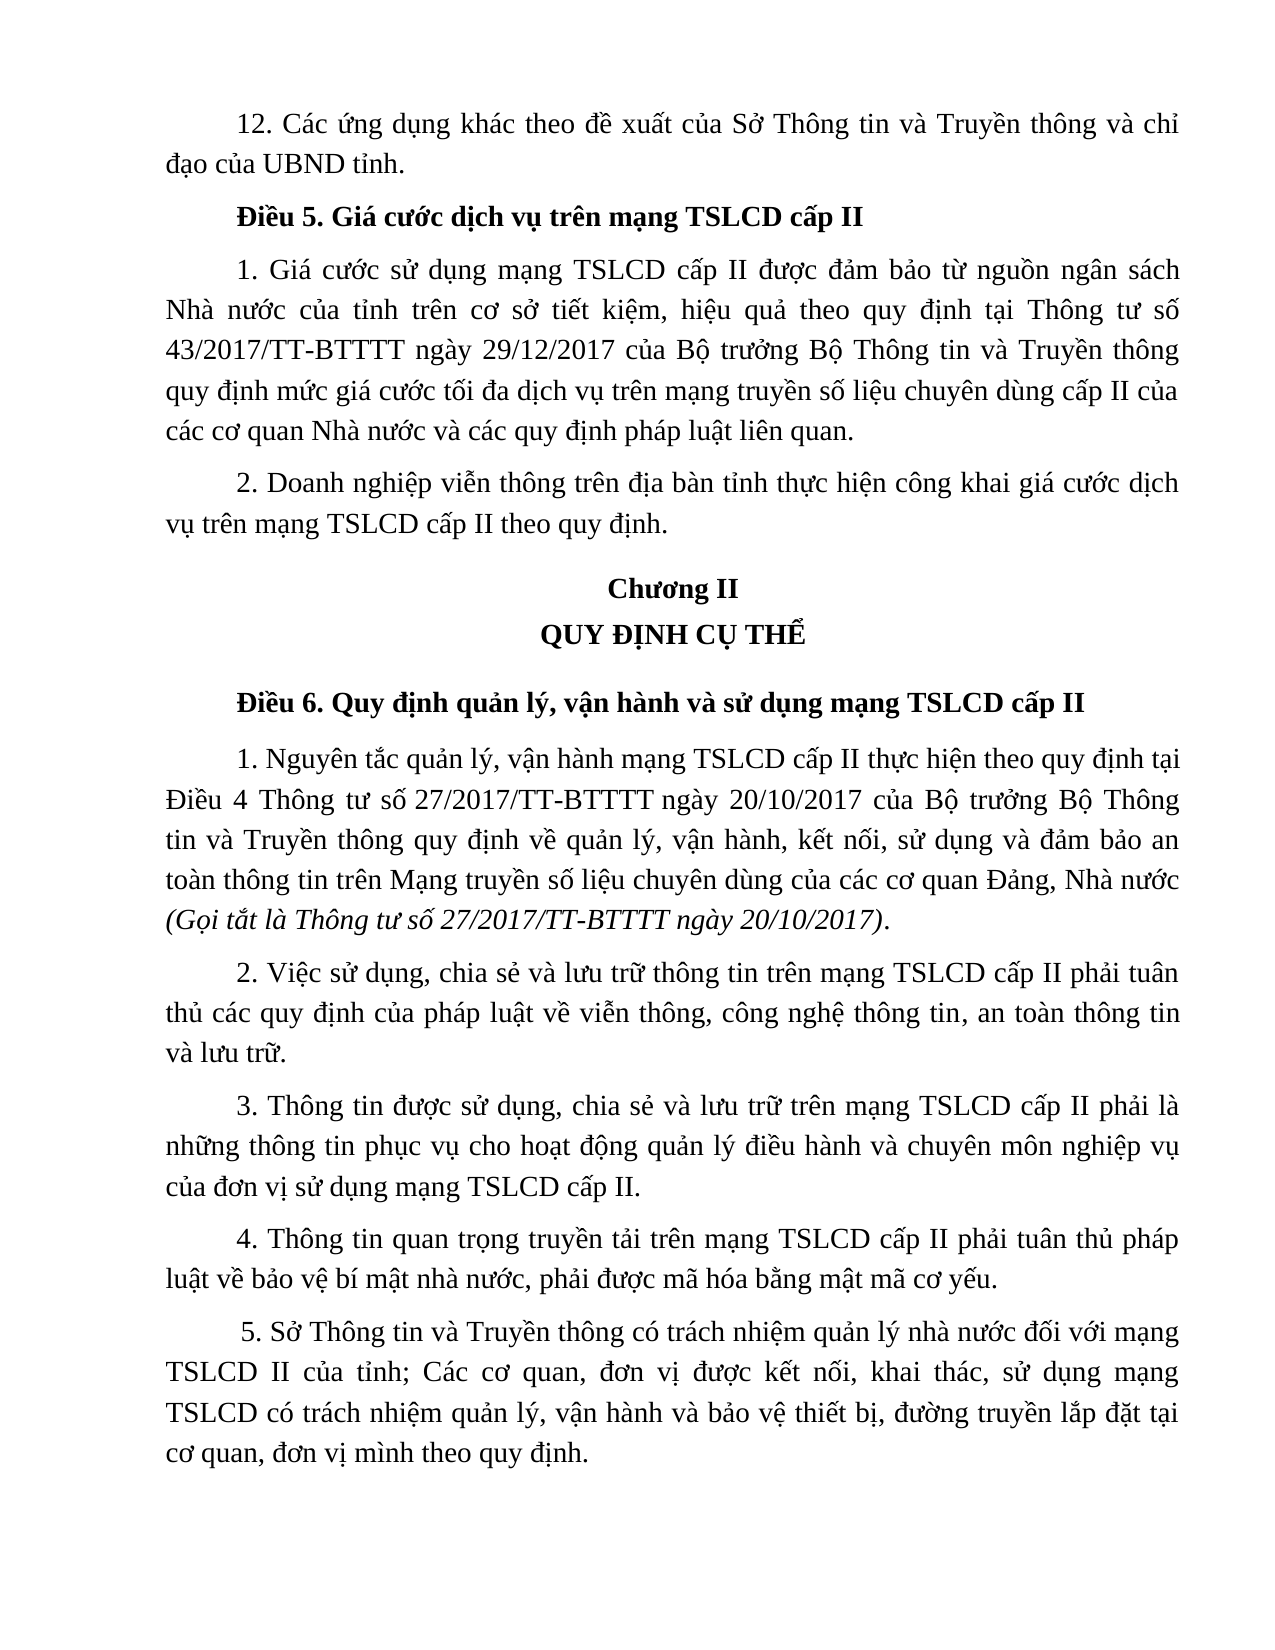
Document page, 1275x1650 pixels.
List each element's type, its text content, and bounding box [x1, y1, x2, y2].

text 2. Việc sử dụng, chia sẻ và lưu trữ thông tin trên mạng TSLCD cấp II phải tuân thủ các quy định của pháp luật về viễn thông, công nghệ thông tin, an toàn thông tin và lưu trữ. [165, 955, 1181, 1069]
text 2. Doanh nghiệp viễn thông trên địa bàn tỉnh thực hiện công khai giá cước dịch vụ trên mạng TSLCD cấp II theo quy định. [165, 466, 1181, 539]
text 3. Thông tin được sử dụng, chia sẻ và lưu trữ trên mạng TSLCD cấp II phải là những thông tin phục vụ cho hoạt động quản lý điều hành và chuyên môn nghiệp vụ của đơn vị sử dụng mạng TSLCD cấp II. [165, 1088, 1181, 1202]
text Điều 5. Giá cước dịch vụ trên mạng TSLCD cấp II [165, 199, 1181, 233]
text 5. Sở Thông tin và Truyền thông có trách nhiệm quản lý nhà nước đối với mạng TSLCD II của tỉnh; Các cơ quan, đơn vị được kết nối, khai thác, sử dụng mạng TSLCD có trách nhiệm quản lý, vận hành và bảo vệ thiết bị, đường truyền lắp đặt tại cơ quan, đơn vị mình theo quy định. [165, 1314, 1181, 1468]
text Chương II [165, 571, 1181, 604]
text QUY ĐỊNH CỤ THỂ [165, 617, 1181, 651]
text Điều 6. Quy định quản lý, vận hành và sử dụng mạng TSLCD cấp II [165, 686, 1181, 719]
text 4. Thông tin quan trọng truyền tải trên mạng TSLCD cấp II phải tuân thủ pháp luật về bảo vệ bí mật nhà nước, phải được mã hóa bằng mật mã cơ yếu. [165, 1221, 1181, 1295]
text 12. Các ứng dụng khác theo đề xuất của Sở Thông tin và Truyền thông và chỉ đạo của UBND tỉnh. [165, 106, 1181, 180]
text 1. Nguyên tắc quản lý, vận hành mạng TSLCD cấp II thực hiện theo quy định tại Điều 4 Thông tư số 27/2017/TT-BTTTT ngày 20/10/2017 của Bộ trưởng Bộ Thông tin và Truyền thông quy định về quản lý, vận hành, kết nối, sử dụng và đảm bảo an toàn thông tin trên Mạng truyền số liệu chuyên dùng của các cơ quan Đảng, Nhà nước (Gọi tắt là Thông tư số 27/2017/TT-BTTTT ngày 20/10/2017). [165, 742, 1181, 936]
text 1. Giá cước sử dụng mạng TSLCD cấp II được đảm bảo từ nguồn ngân sách Nhà nước của tỉnh trên cơ sở tiết kiệm, hiệu quả theo quy định tại Thông tư số 43/2017/TT-BTTTT ngày 29/12/2017 của Bộ trưởng Bộ Thông tin và Truyền thông quy định mức giá cước tối đa dịch vụ trên mạng truyền số liệu chuyên dùng cấp II của các cơ quan Nhà nước và các quy định pháp luật liên quan. [165, 252, 1181, 446]
